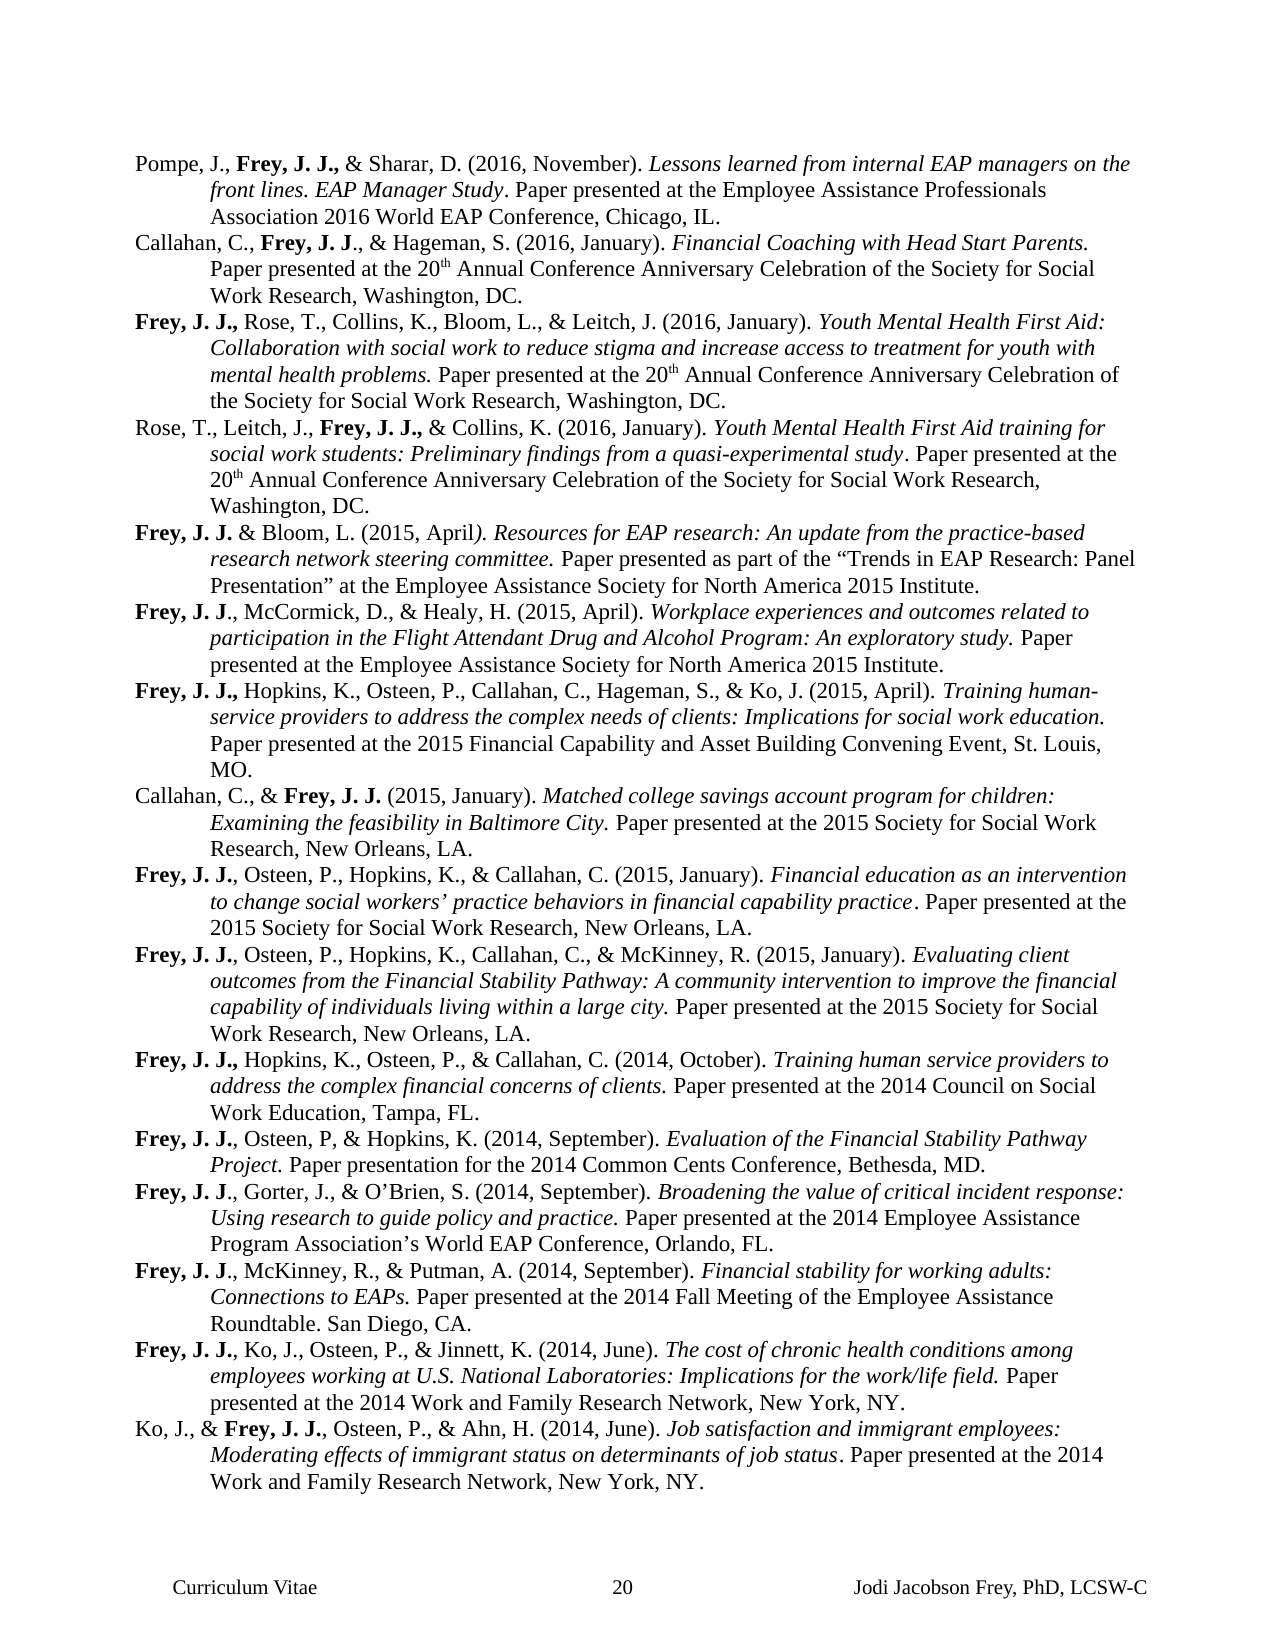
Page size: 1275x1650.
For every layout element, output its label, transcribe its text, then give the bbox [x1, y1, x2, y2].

text Callahan, C., & Frey, J. J. (2015, January). Matched college savings account program for children: Examining the feasibility in Baltimore City. Paper presented at the 2015 Society for Social Work Research, New Orleans, LA. [135, 782, 1140, 862]
text Frey, J. J., Osteen, P., Hopkins, K., & Callahan, C. (2015, January). Financial education as an intervention to change social workers’ practice behaviors in financial capability practice. Paper presented at the 2015 Society for Social Work Research, New Orleans, LA. [135, 862, 1140, 941]
text Frey, J. J., Gorter, J., & O’Brien, S. (2014, September). Broadening the value of critical incident response: Using research to guide policy and practice. Paper presented at the 2014 Employee Assistance Program Association’s World EAP Conference, Orlando, FL. [135, 1178, 1140, 1257]
text Frey, J. J., McKinney, R., & Putman, A. (2014, September). Financial stability for working adults: Connections to EAPs. Paper presented at the 2014 Fall Meeting of the Employee Assistance Roundtable. San Diego, CA. [135, 1257, 1140, 1336]
text Frey, J. J., Rose, T., Collins, K., Bloom, L., & Leitch, J. (2016, January). Youth Mental Health First Aid: Collaboration with social work to reduce stigma and increase access to treatment for youth with mental health problems. Paper presented at the 20th Annual Conference Anniversary Celebration of the Society for Social Work Research, Washington, DC. [135, 308, 1140, 413]
text Frey, J. J., Osteen, P, & Hopkins, K. (2014, September). Evaluation of the Financial Stability Pathway Project. Paper presentation for the 2014 Common Cents Conference, Bethesda, MD. [135, 1125, 1140, 1178]
text Ko, J., & Frey, J. J., Osteen, P., & Ahn, H. (2014, June). Job satisfaction and immigrant employees: Moderating effects of immigrant status on determinants of job status. Paper presented at the 2014 Work and Family Research Network, New York, NY. [135, 1415, 1140, 1494]
text Rose, T., Leitch, J., Frey, J. J., & Collins, K. (2016, January). Youth Mental Health First Aid training for social work students: Preliminary findings from a quasi-experimental study. Paper presented at the 20th Annual Conference Anniversary Celebration of the Society for Social Work Research, Washington, DC. [135, 413, 1140, 519]
text Frey, J. J. & Bloom, L. (2015, April). Resources for EAP research: An update from the practice-based research network steering committee. Paper presented as part of the “Trends in EAP Research: Panel Presentation” at the Employee Assistance Society for North America 2015 Institute. [135, 519, 1140, 598]
text Frey, J. J., Hopkins, K., Osteen, P., Callahan, C., Hageman, S., & Ko, J. (2015, April). Training human-service providers to address the complex needs of clients: Implications for social work education. Paper presented at the 2015 Financial Capability and Asset Building Convening Event, St. Louis, MO. [135, 677, 1140, 782]
text Callahan, C., Frey, J. J., & Hageman, S. (2016, January). Financial Coaching with Head Start Parents. Paper presented at the 20th Annual Conference Anniversary Celebration of the Society for Social Work Research, Washington, DC. [135, 229, 1140, 308]
text Frey, J. J., Osteen, P., Hopkins, K., Callahan, C., & McKinney, R. (2015, January). Evaluating client outcomes from the Financial Stability Pathway: A community intervention to improve the financial capability of individuals living within a large city. Paper presented at the 2015 Society for Social Work Research, New Orleans, LA. [135, 941, 1140, 1046]
text Frey, J. J., Hopkins, K., Osteen, P., & Callahan, C. (2014, October). Training human service providers to address the complex financial concerns of clients. Paper presented at the 2014 Council on Social Work Education, Tampa, FL. [135, 1046, 1140, 1125]
text Frey, J. J., McCormick, D., & Healy, H. (2015, April). Workplace experiences and outcomes related to participation in the Flight Attendant Drug and Alcohol Program: An exploratory study. Paper presented at the Employee Assistance Society for North America 2015 Institute. [135, 598, 1140, 677]
text Pompe, J., Frey, J. J., & Sharar, D. (2016, November). Lessons learned from internal EAP managers on the front lines. EAP Manager Study. Paper presented at the Employee Assistance Professionals Association 2016 World EAP Conference, Chicago, IL. [135, 150, 1140, 229]
text Frey, J. J., Ko, J., Osteen, P., & Jinnett, K. (2014, June). The cost of chronic health conditions among employees working at U.S. National Laboratories: Implications for the work/life field. Paper presented at the 2014 Work and Family Research Network, New York, NY. [135, 1336, 1140, 1415]
